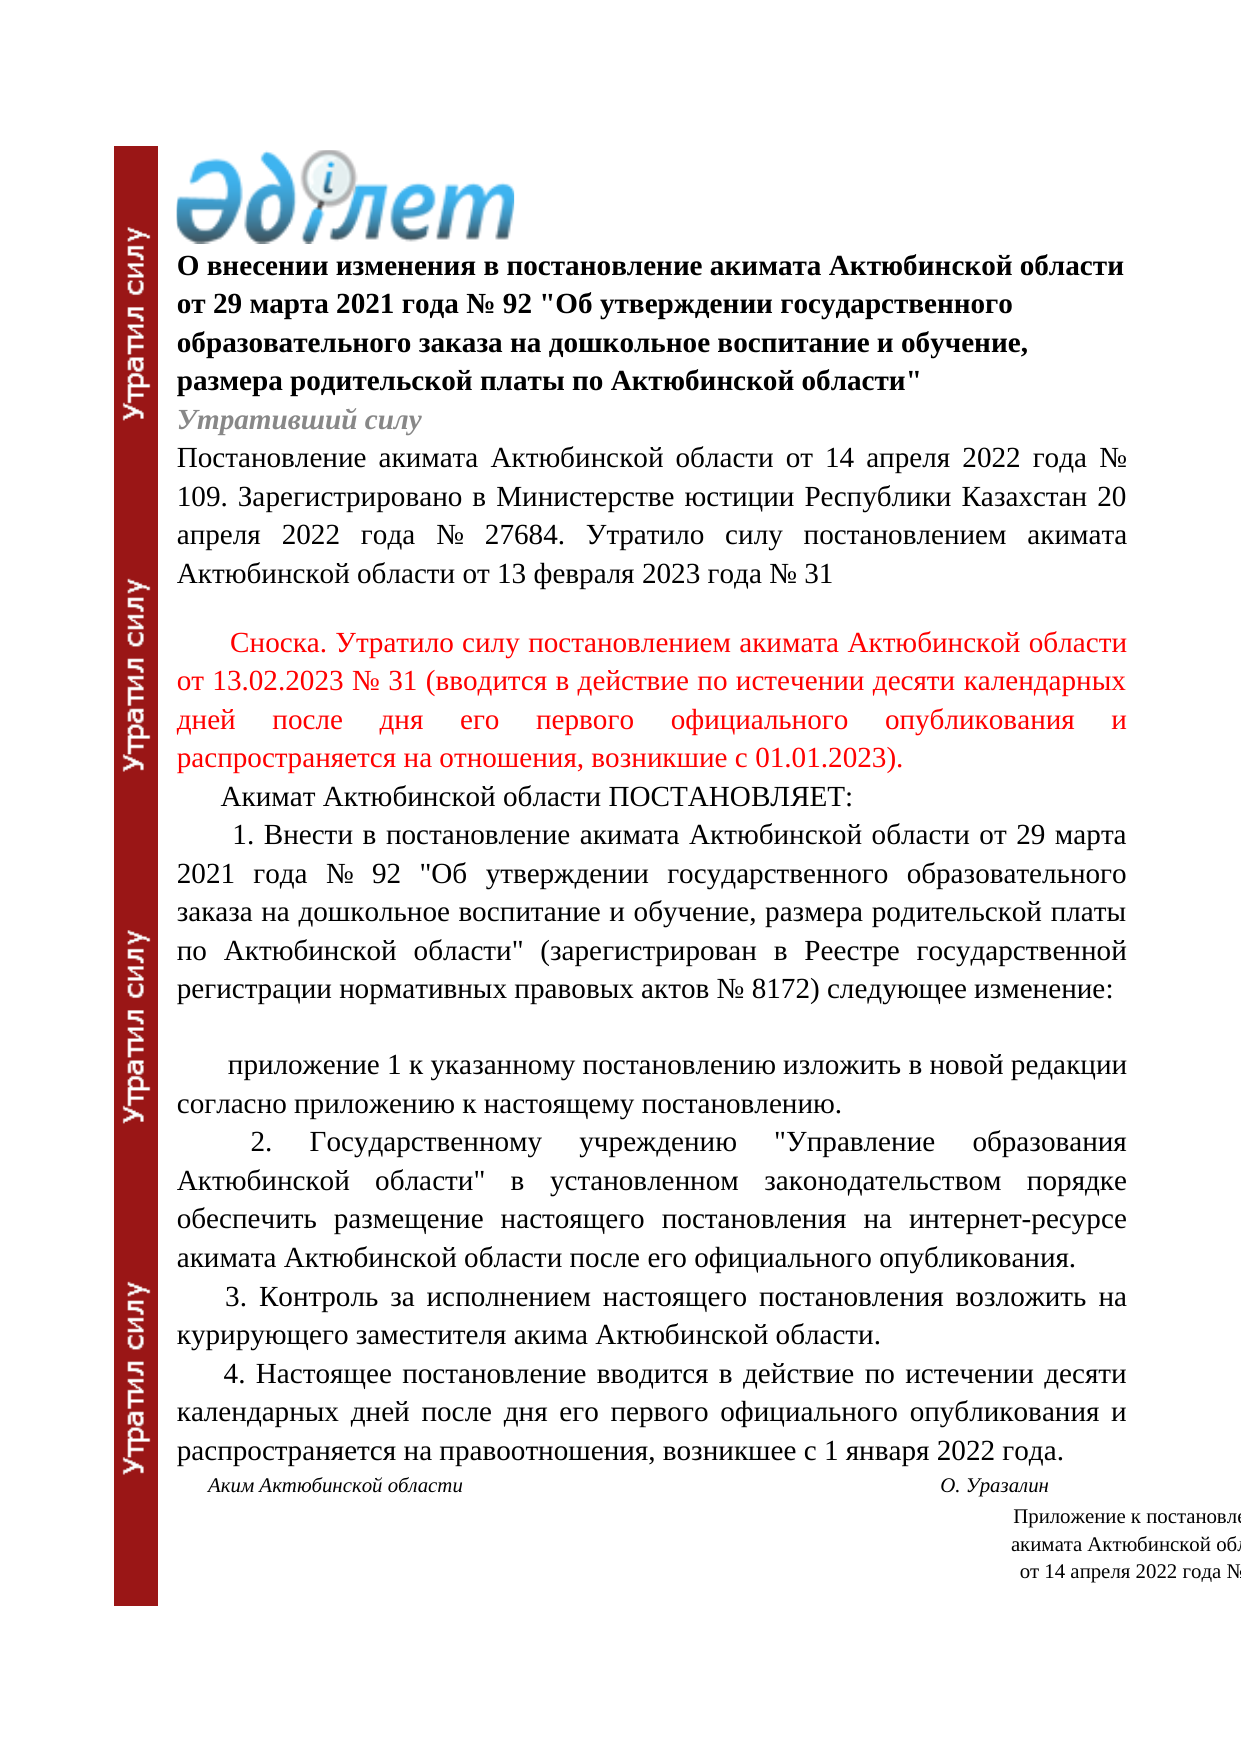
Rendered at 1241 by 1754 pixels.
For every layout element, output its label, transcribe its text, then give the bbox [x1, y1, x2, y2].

picture [114, 1274, 158, 1279]
picture [176, 150, 515, 244]
text 3. Контроль за исполнением настоящего постановления возложить на курирующего заместителя акима Актюбинской области. [112, 1279, 1128, 1351]
picture [114, 1589, 158, 1606]
picture [114, 146, 158, 248]
text 2. Государственному учреждению "Управление образования Актюбинской области" в установленном законодательством порядке обеспечить размещение настоящего постановления на интернет-ресурсе акимата Актюбинской области после его официального опубликования. [112, 1124, 1128, 1274]
table_header О. Уразалин [939, 1471, 1240, 1502]
text Акимат Актюбинской области ПОСТАНОВЛЯЕТ: [112, 779, 1128, 812]
picture [114, 812, 158, 817]
text Утративший силу [112, 402, 1128, 435]
picture [114, 435, 158, 440]
text 4. Настоящее постановление вводится в действие по истечении десяти календарных дней после дня его первого официального опубликования и распространяется на правоотношения, возникшее с 1 января 2022 года. [112, 1356, 1128, 1466]
text Сноска. Утратило силу постановлением акимата Актюбинской области от 13.02.2023 № 31 (вводится в действие по истечении десяти календарных дней после дня его первого официального опубликования и распространяется на отношения, возникшие с 01.01.2023). [112, 625, 1128, 774]
text Постановление акимата Актюбинской области от 14 апреля 2022 года № 109. Зарегистрировано в Министерстве юстиции Республики Казахстан 20 апреля 2022 года № 27684. Утратило силу постановлением акимата Актюбинской области от 13 февраля 2023 года № 31 [112, 440, 1128, 589]
text приложение 1 к указанному постановлению изложить в новой редакции согласно приложению к настоящему постановлению. [112, 1047, 1128, 1119]
picture [114, 774, 158, 779]
text О внесении изменения в постановление акимата Актюбинской области от 29 марта 2021 года № 92 "Об утверждении государственного образовательного заказа на дошкольное воспитание и обучение, размера родительской платы по Актюбинской области" [112, 248, 1128, 397]
picture [114, 1466, 158, 1471]
picture [114, 1119, 158, 1124]
table_header Аким Актюбинской области [101, 1471, 939, 1502]
text 1. Внести в постановление акимата Актюбинской области от 29 марта 2021 года № 92 "Об утверждении государственного образовательного заказа на дошкольное воспитание и обучение, размера родительской платы по Актюбинской области" (зарегистрирован в Реестре государственной регистрации нормативных правовых актов № 8172) следующее изменение: [112, 817, 1128, 1005]
picture [114, 589, 158, 625]
table_header Приложение к постановлению акимата Актюбинской области от 14 апреля 2022 года № 109 [912, 1503, 1240, 1589]
picture [114, 397, 158, 402]
picture [114, 1005, 158, 1047]
table_header [101, 1503, 912, 1589]
picture [114, 1351, 158, 1356]
